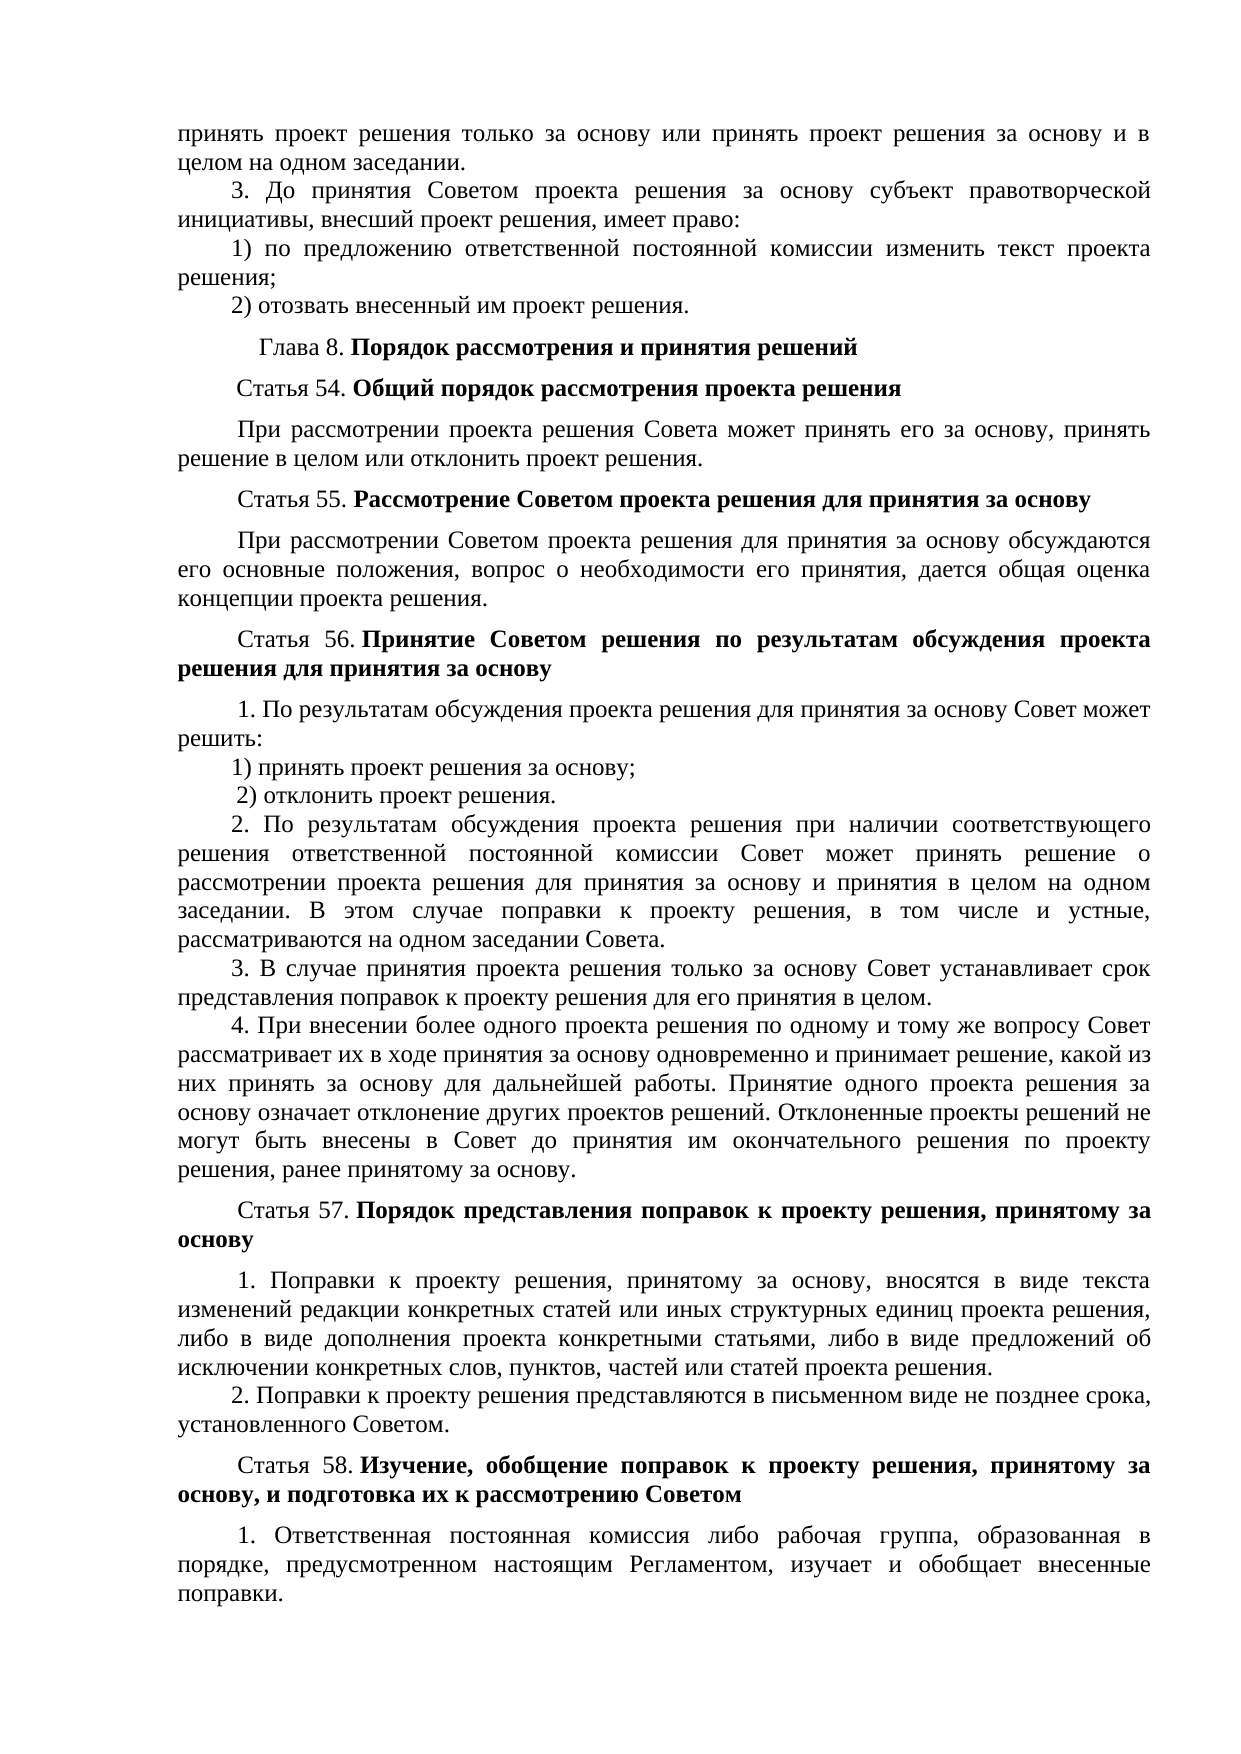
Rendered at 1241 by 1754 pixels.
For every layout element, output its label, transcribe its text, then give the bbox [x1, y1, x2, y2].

text 1. Ответственная постоянная комиссия либо рабочая группа, образованная в порядке, предусмотренном настоящим Регламентом, изучает и обобщает внесенные поправки. [177, 1521, 1152, 1607]
text 3. До принятия Советом проекта решения за основу субъект правотворческой инициативы, внесший проект решения, имеет право: [177, 176, 1152, 233]
text 3. В случае принятия проекта решения только за основу Совет устанавливает срок представления поправок к проекту решения для его принятия в целом. [177, 953, 1152, 1011]
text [177, 118, 1152, 176]
text 2. Поправки к проекту решения представляются в письменном виде не позднее срока, установленного Советом. [177, 1381, 1152, 1438]
text Статья 57. Порядок представления поправок к проекту решения, принятому за основу [177, 1196, 1152, 1253]
text Статья 55. Рассмотрение Советом проекта решения для принятия за основу [177, 484, 1152, 513]
text Глава 8. Порядок рассмотрения и принятия решений [177, 332, 1152, 361]
text 2) отозвать внесенный им проект решения. [177, 291, 1152, 319]
text 1) по предложению ответственной постоянной комиссии изменить текст проекта решения; [177, 233, 1152, 291]
text При рассмотрении Советом проекта решения для принятия за основу обсуждаются его основные положения, вопрос о необходимости его принятия, дается общая оценка концепции проекта решения. [177, 526, 1152, 612]
text Статья 54. Общий порядок рассмотрения проекта решения [236, 373, 1152, 402]
text 4. При внесении более одного проекта решения по одному и тому же вопросу Совет рассматривает их в ходе принятия за основу одновременно и принимает решение, какой из них принять за основу для дальнейшей работы. Принятие одного проекта решения за основу означает отклонение других проектов решений. Отклоненные проекты решений не могут быть внесены в Совет до принятия им окончательного решения по проекту решения, ранее принятому за основу. [177, 1011, 1152, 1183]
text 1. Поправки к проекту решения, принятому за основу, вносятся в виде текста изменений редакции конкретных статей или иных структурных единиц проекта решения, либо в виде дополнения проекта конкретными статьями, либо в виде предложений об исключении конкретных слов, пунктов, частей или статей проекта решения. [177, 1266, 1152, 1381]
text 2. По результатам обсуждения проекта решения при наличии соответствующего решения ответственной постоянной комиссии Совет может принять решение о рассмотрении проекта решения для принятия за основу и принятия в целом на одном заседании. В этом случае поправки к проекту решения, в том числе и устные, рассматриваются на одном заседании Совета. [177, 809, 1152, 953]
text 2) отклонить проект решения. [177, 781, 1152, 809]
text При рассмотрении проекта решения Совета может принять его за основу, принять решение в целом или отклонить проект решения. [177, 414, 1152, 472]
text Статья 56. Принятие Советом решения по результатам обсуждения проекта решения для принятия за основу [177, 624, 1152, 682]
text 1) принять проект решения за основу; [177, 752, 1152, 781]
text 1. По результатам обсуждения проекта решения для принятия за основу Совет может решить: [177, 694, 1152, 752]
text Статья 58. Изучение, обобщение поправок к проекту решения, принятому за основу, и подготовка их к рассмотрению Советом [177, 1451, 1152, 1508]
